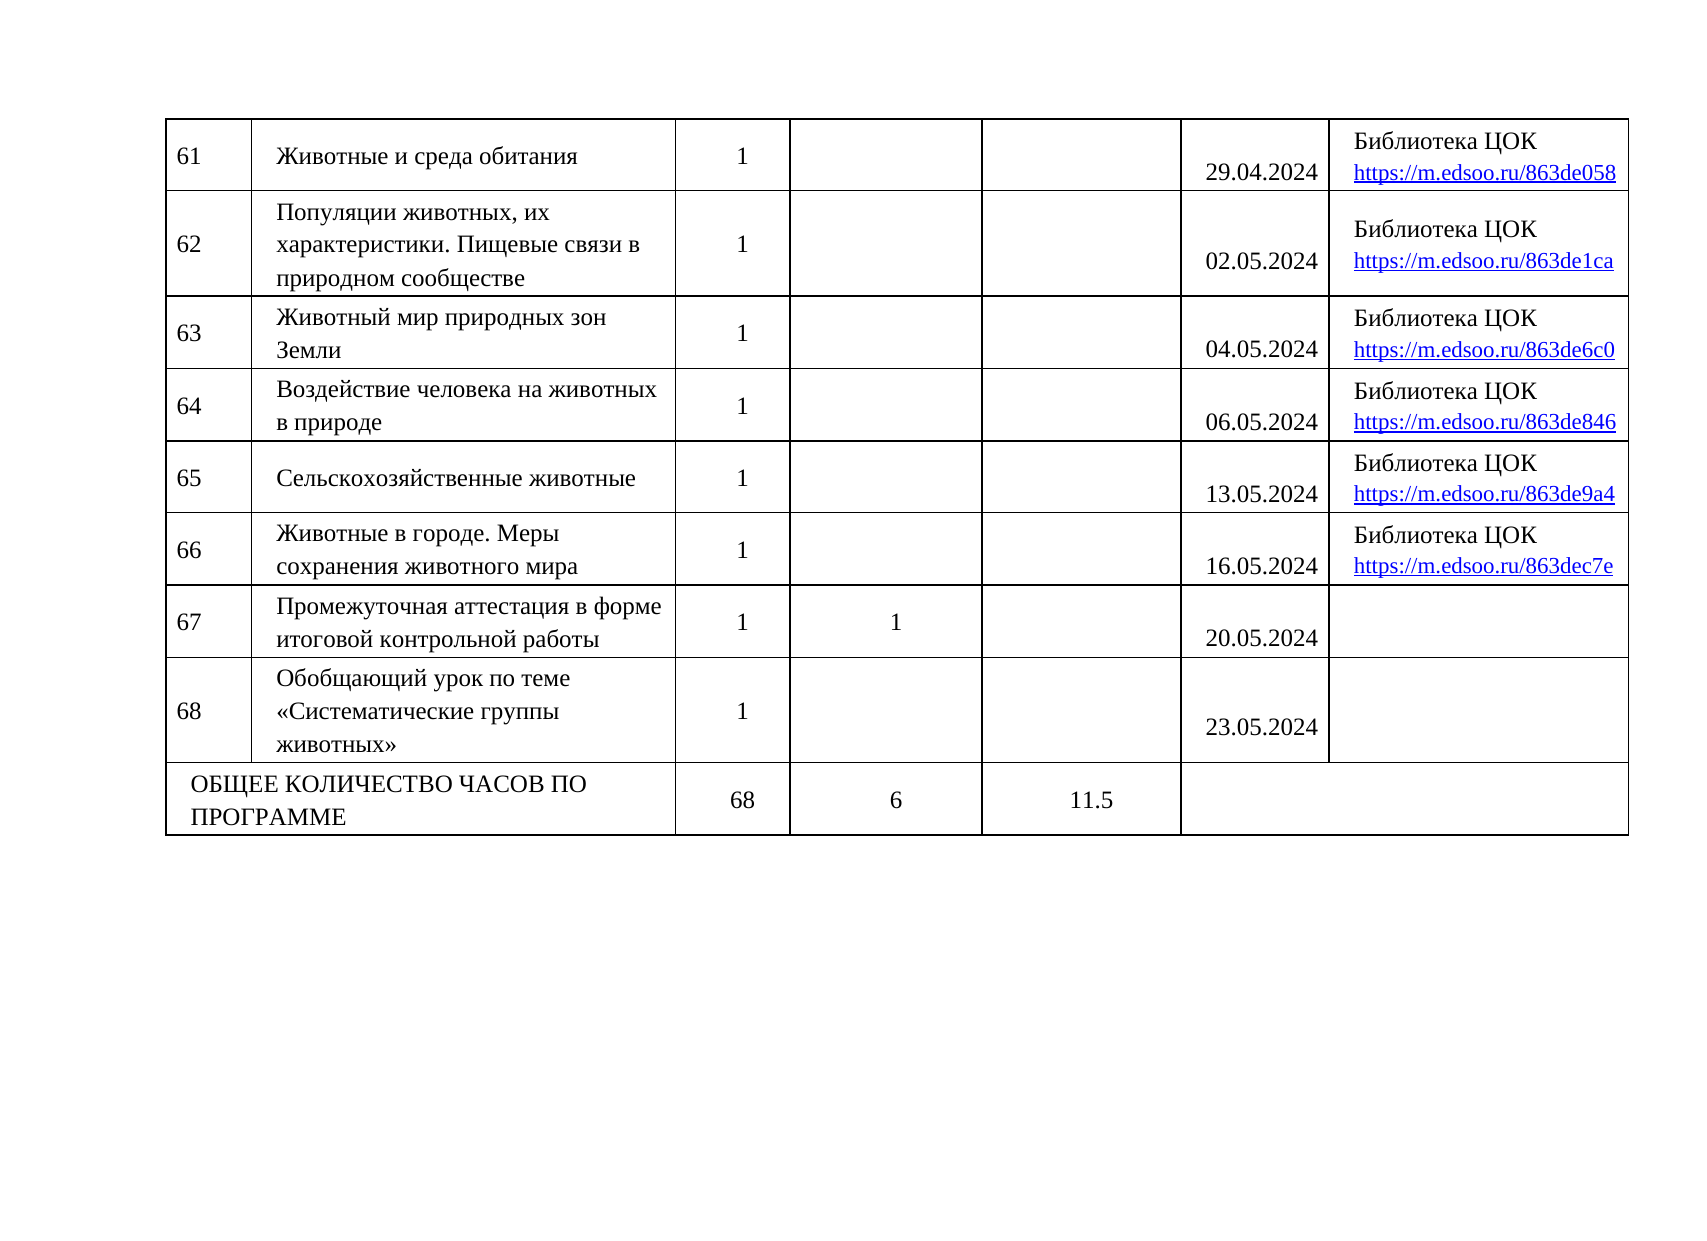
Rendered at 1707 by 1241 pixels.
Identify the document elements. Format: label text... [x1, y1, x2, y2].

table_cell [1330, 586, 1628, 656]
table_cell ОБЩЕЕ КОЛИЧЕСТВО ЧАСОВ ПО ПРОГРАММЕ [167, 763, 675, 834]
table_cell Библиотека ЦОК https://m.edsoo.ru/863de6c0 [1330, 297, 1628, 368]
table_cell 68 [167, 658, 251, 762]
table_cell 1 [676, 297, 789, 368]
table_cell 1 [791, 586, 981, 656]
table_cell [1182, 763, 1628, 834]
table_cell Библиотека ЦОК https://m.edsoo.ru/863de9a4 [1330, 442, 1628, 512]
table_cell Сельскохозяйственные животные [252, 442, 675, 512]
table_cell 1 [676, 120, 789, 190]
table_cell Животные и среда обитания [252, 120, 675, 190]
table_cell [791, 513, 981, 584]
table_cell Промежуточная аттестация в форме итоговой контрольной работы [252, 586, 675, 656]
table_cell [983, 297, 1180, 368]
table_cell 62 [167, 191, 251, 295]
table_cell 68 [676, 763, 789, 834]
table_cell [791, 658, 981, 762]
table_cell 13.05.2024 [1182, 442, 1328, 512]
table_cell 04.05.2024 [1182, 297, 1328, 368]
table_cell 61 [167, 120, 251, 190]
table_cell Библиотека ЦОК https://m.edsoo.ru/863de1ca [1330, 191, 1628, 295]
table_cell Животный мир природных зон Земли [252, 297, 675, 368]
table_cell 06.05.2024 [1182, 369, 1328, 440]
table_cell 65 [167, 442, 251, 512]
table_cell Библиотека ЦОК https://m.edsoo.ru/863de058 [1330, 120, 1628, 190]
table_cell [983, 442, 1180, 512]
table_cell [791, 120, 981, 190]
table_cell 67 [167, 586, 251, 656]
table_cell Животные в городе. Меры сохранения животного мира [252, 513, 675, 584]
table_cell 16.05.2024 [1182, 513, 1328, 584]
table_cell [983, 120, 1180, 190]
table_cell 02.05.2024 [1182, 191, 1328, 295]
table_cell Обобщающий урок по теме «Систематические группы животных» [252, 658, 675, 762]
table_cell Библиотека ЦОК https://m.edsoo.ru/863dec7e [1330, 513, 1628, 584]
table_cell [791, 297, 981, 368]
table_cell 6 [791, 763, 981, 834]
table_cell 66 [167, 513, 251, 584]
table_cell [791, 191, 981, 295]
table_cell 11.5 [983, 763, 1180, 834]
table_cell [983, 586, 1180, 656]
table_cell Библиотека ЦОК https://m.edsoo.ru/863de846 [1330, 369, 1628, 440]
table_cell [791, 442, 981, 512]
table_cell 63 [167, 297, 251, 368]
table_cell [1330, 658, 1628, 762]
table_cell 1 [676, 442, 789, 512]
table_cell 20.05.2024 [1182, 586, 1328, 656]
table_cell Популяции животных, их характеристики. Пищевые связи в природном сообществе [252, 191, 675, 295]
table_cell [983, 191, 1180, 295]
table_cell 29.04.2024 [1182, 120, 1328, 190]
table_cell 1 [676, 513, 789, 584]
table_cell [983, 513, 1180, 584]
table_cell 1 [676, 586, 789, 656]
table_cell Воздействие человека на животных в природе [252, 369, 675, 440]
table_cell [983, 369, 1180, 440]
table_cell 1 [676, 191, 789, 295]
table_cell [983, 658, 1180, 762]
table_cell 1 [676, 369, 789, 440]
table_cell 64 [167, 369, 251, 440]
table_cell 23.05.2024 [1182, 658, 1328, 762]
table_cell 1 [676, 658, 789, 762]
table_cell [791, 369, 981, 440]
